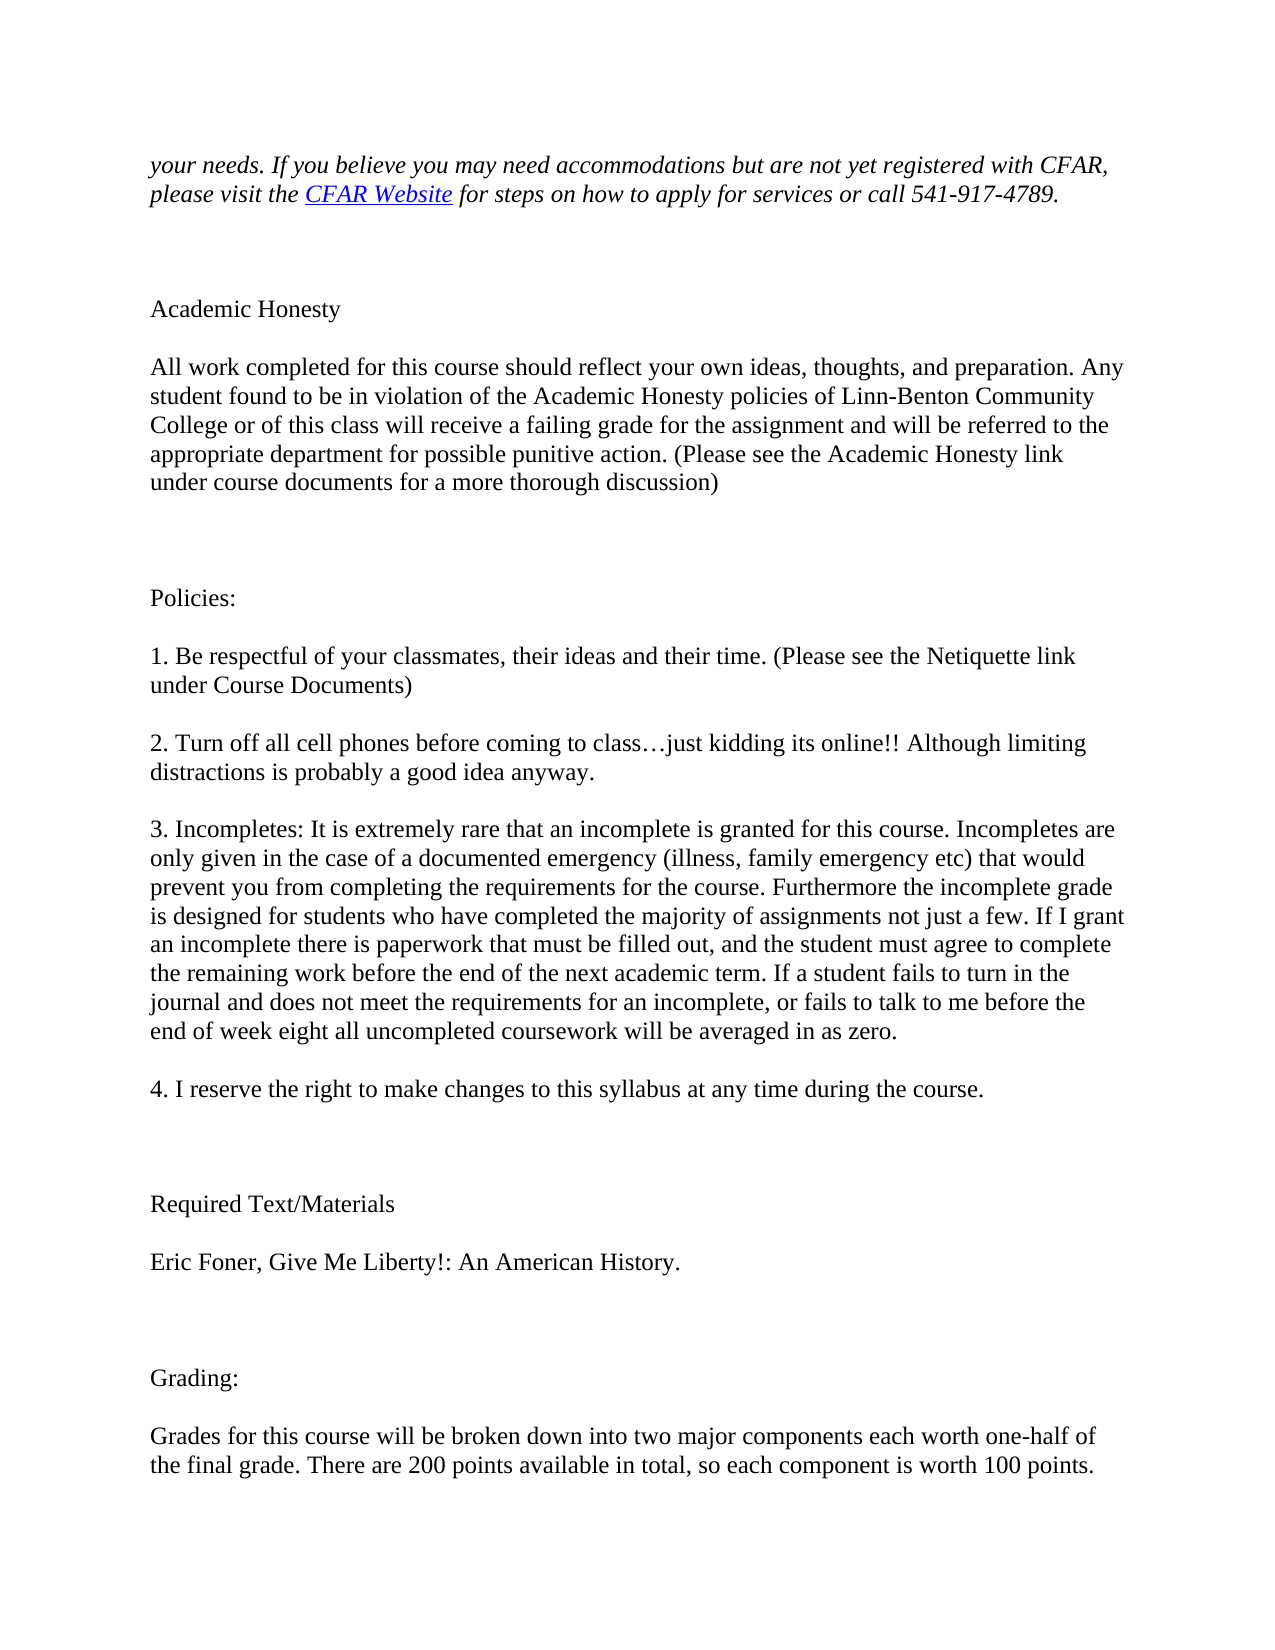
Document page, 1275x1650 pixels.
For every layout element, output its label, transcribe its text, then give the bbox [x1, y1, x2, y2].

text 2. Turn off all cell phones before coming to class…just kidding its online!! Although limiting distractions is probably a good idea anyway. [150, 728, 1125, 785]
text Policies: [150, 583, 1125, 612]
text 4. I reserve the right to make changes to this syllabus at any time during the course. [150, 1074, 1125, 1102]
text Grades for this course will be broken down into two major components each worth one-half of the final grade. There are 200 points available in total, so each component is worth 100 points. [150, 1421, 1125, 1479]
text Required Text/Materials [150, 1189, 1125, 1218]
text Eric Foner, Give Me Liberty!: An American History. [150, 1247, 1125, 1276]
text Grading: [150, 1363, 1125, 1392]
text 1. Be respectful of your classmates, their ideas and their time. (Please see the Netiquette link under Course Documents) [150, 641, 1125, 699]
text 3. Incompletes: It is extremely rare that an incomplete is granted for this course. Incompletes are only given in the case of a documented emergency (illness, family emergency etc) that would prevent you from completing the requirements for the course. Furthermore the incomplete grade is designed for students who have completed the majority of assignments not just a few. If I grant an incomplete there is paperwork that must be filled out, and the student must agree to complete the remaining work before the end of the next academic term. If a student fails to turn in the journal and does not meet the requirements for an incomplete, or fails to talk to me before the end of week eight all uncompleted coursework will be averaged in as zero. [150, 814, 1125, 1044]
text All work completed for this course should reflect your own ideas, thoughts, and preparation. Any student found to be in violation of the Academic Honesty policies of Linn-Benton Community College or of this class will receive a failing grade for the assignment and will be referred to the appropriate department for possible punitive action. (Please see the Academic Honesty link under course documents for a more thorough discussion) [150, 352, 1125, 496]
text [150, 150, 1125, 207]
text Academic Honesty [150, 294, 1125, 323]
